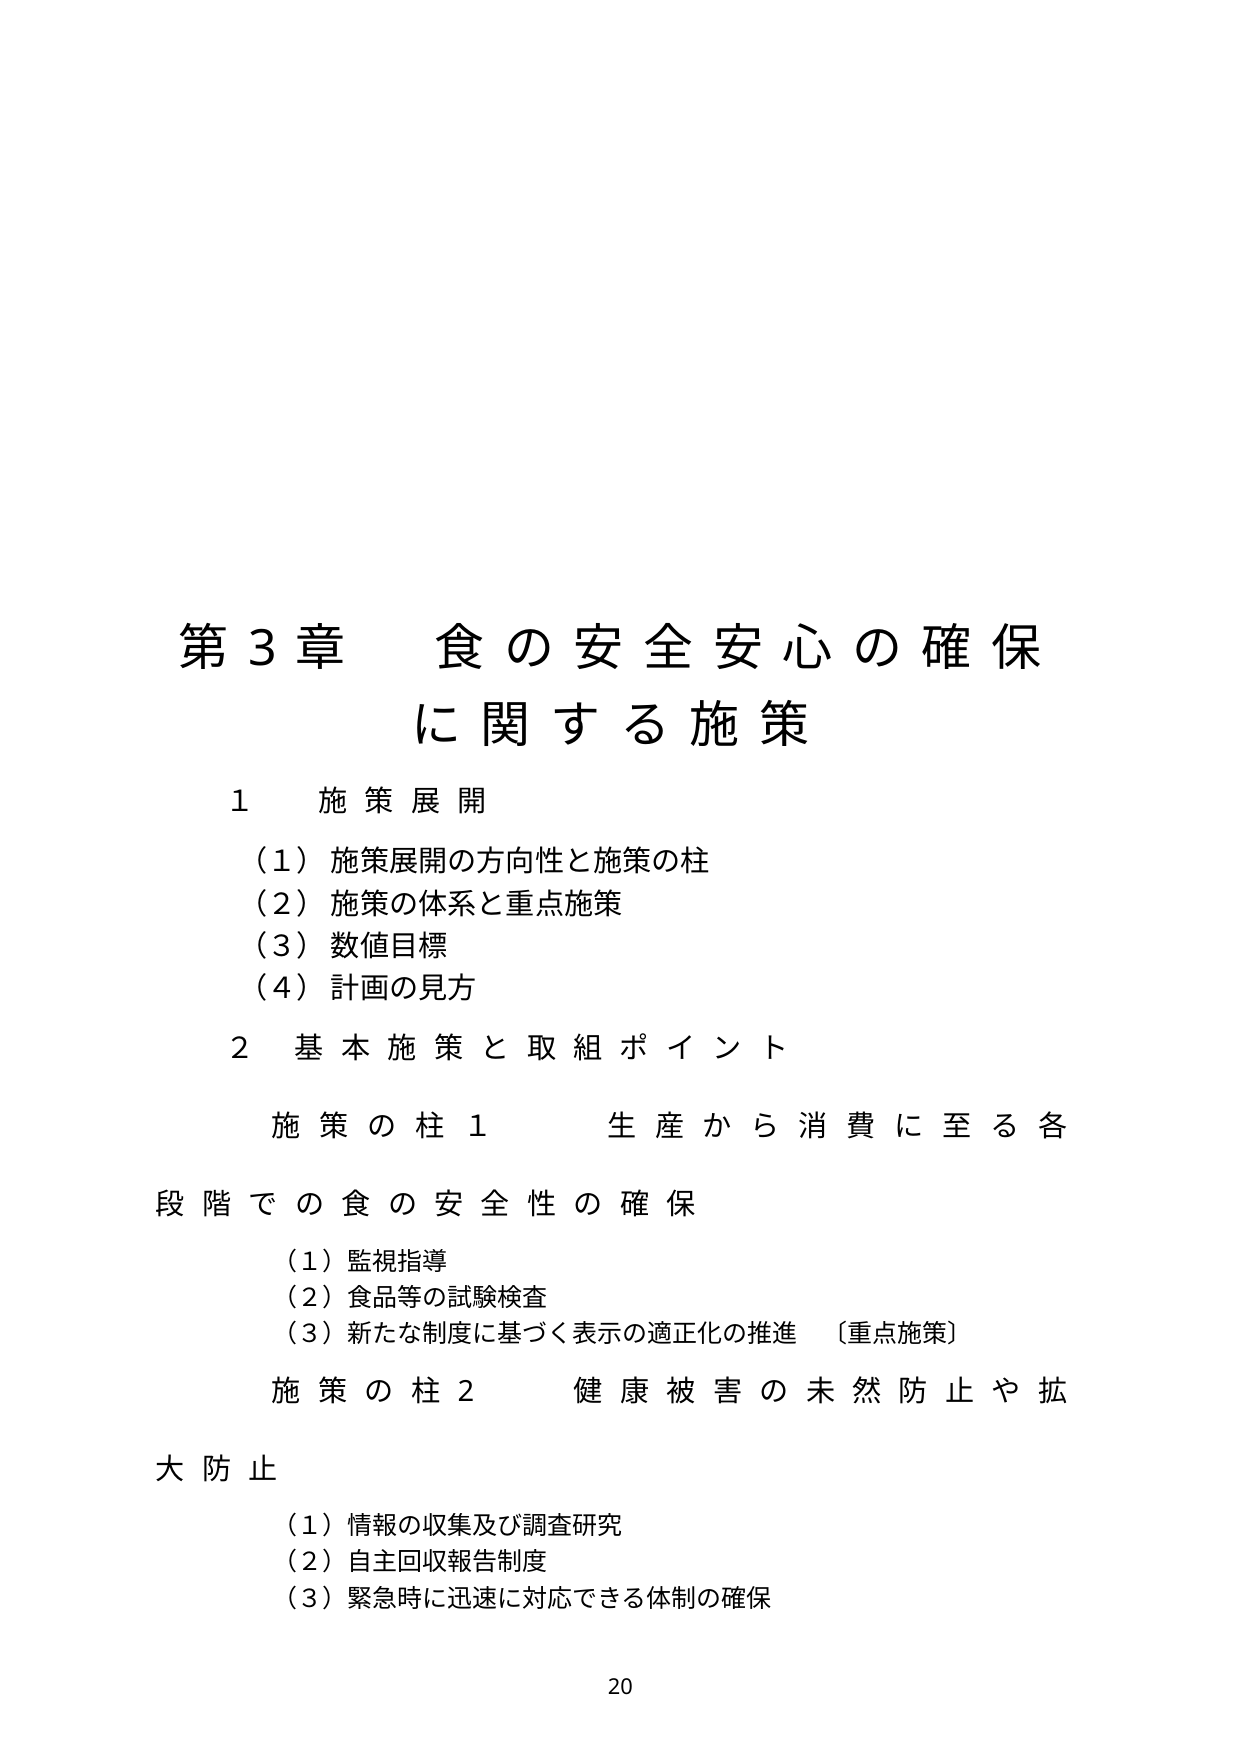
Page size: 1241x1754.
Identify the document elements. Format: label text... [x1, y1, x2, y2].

text （３）緊急時に迅速に対応できる体制の確保 [156, 1578, 1085, 1614]
text （３）新たな制度に基づく表示の適正化の推進 〔重点施策〕 [156, 1313, 1085, 1350]
text （１）監視指導 [156, 1241, 1085, 1277]
text 第3章 食の安全安心の確保に関する施策 [156, 604, 1085, 760]
text １ 施策展開 [156, 760, 1085, 838]
text （２）食品等の試験検査 [156, 1277, 1085, 1313]
text （２）自主回収報告制度 [156, 1542, 1085, 1578]
text ２ 基本施策と取組ポイント [156, 1007, 1085, 1085]
text （１） 施策展開の方向性と施策の柱 [156, 838, 1085, 880]
text （４） 計画の見方 [238, 965, 1085, 1007]
text （３） 数値目標 [238, 923, 1085, 965]
text （２） 施策の体系と重点施策 [238, 880, 1085, 923]
text 施策の柱１ 生産から消費に至る各段階での食の安全性の確保 [156, 1085, 1085, 1241]
text 施策の柱2 健康被害の未然防止や拡大防止 [156, 1350, 1085, 1506]
text （１）情報の収集及び調査研究 [156, 1506, 1085, 1542]
